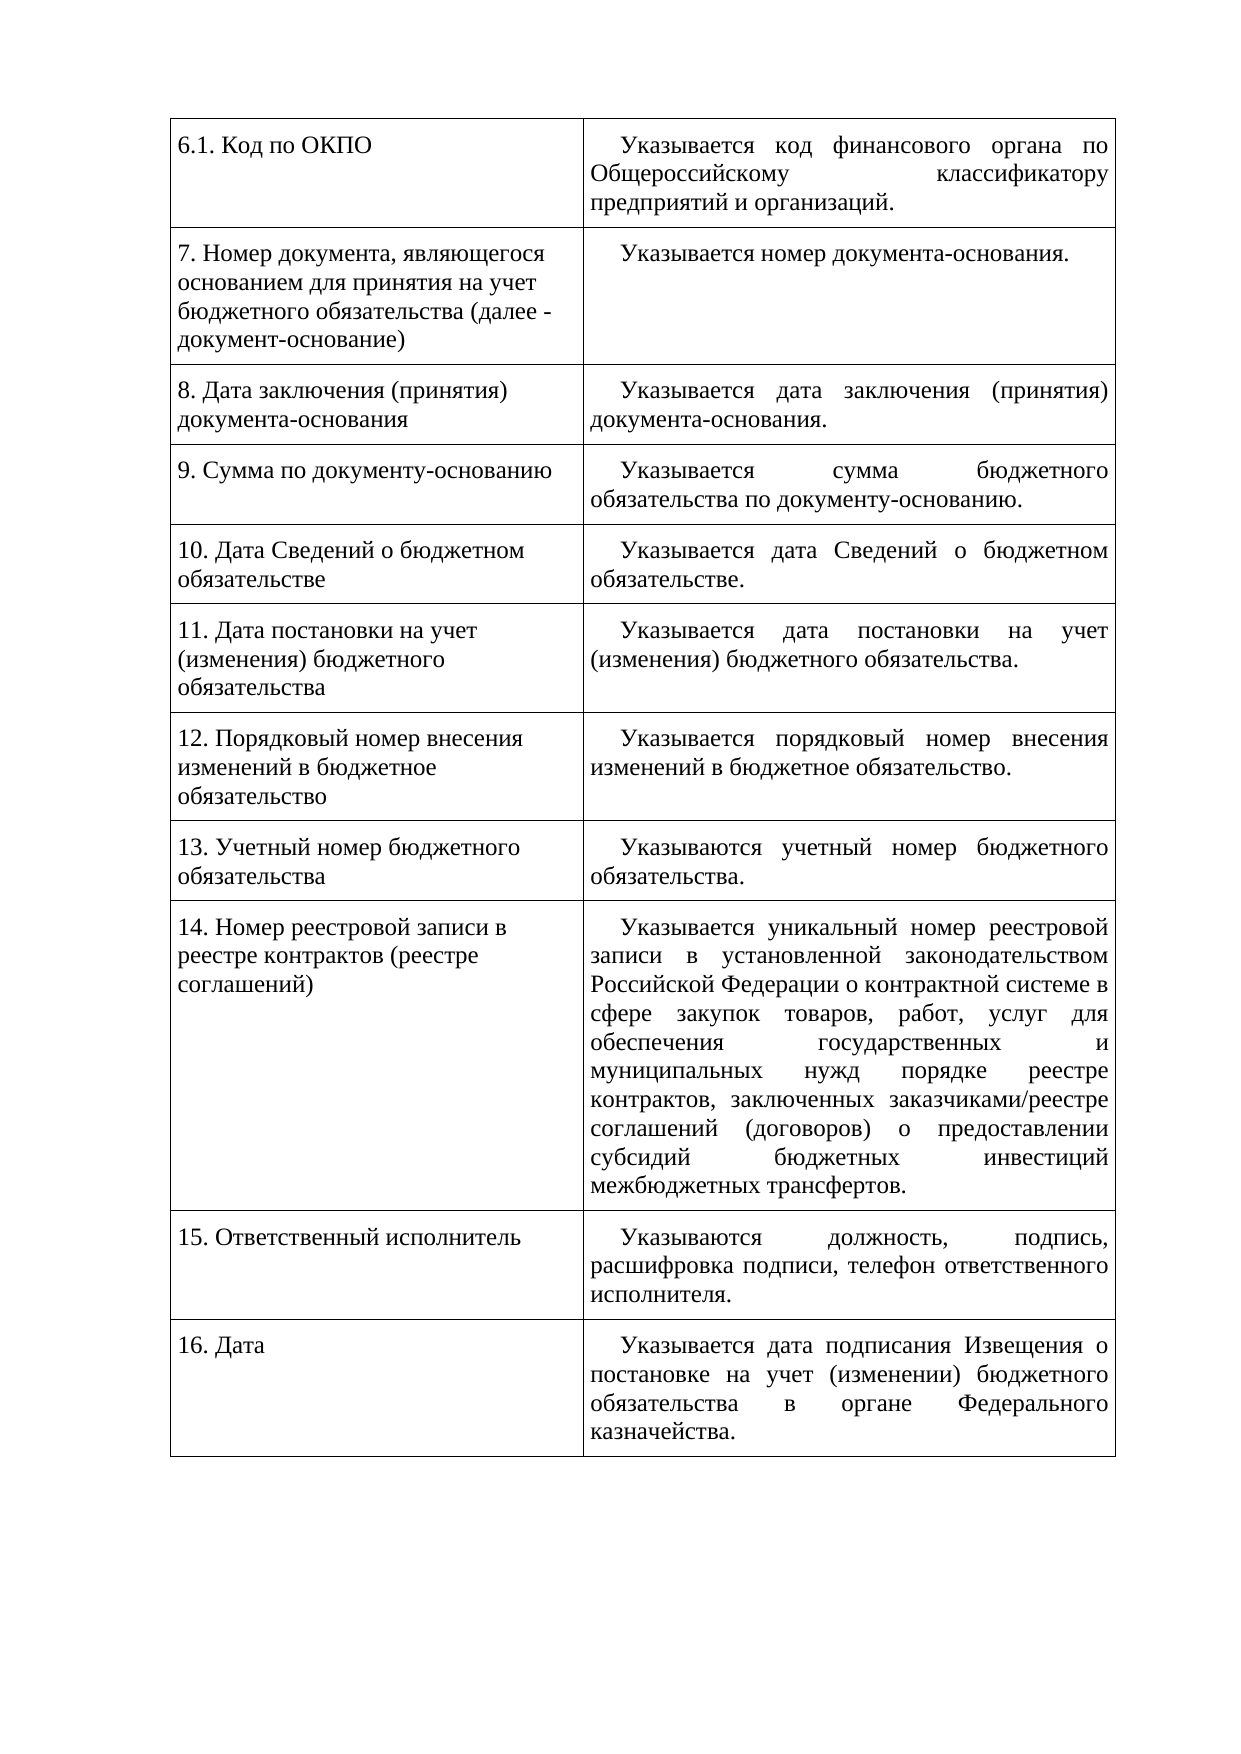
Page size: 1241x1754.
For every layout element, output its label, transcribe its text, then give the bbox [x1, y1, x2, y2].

table_cell 13. Учетный номер бюджетного обязательства [171, 821, 583, 900]
table_cell 11. Дата постановки на учет (изменения) бюджетного обязательства [171, 604, 583, 712]
table_cell 14. Номер реестровой записи в реестре контрактов (реестре соглашений) [171, 901, 583, 1210]
table_cell Указывается дата Сведений о бюджетном обязательстве. [584, 525, 1115, 603]
table_cell Указывается номер документа-основания. [584, 228, 1115, 364]
table_cell 10. Дата Сведений о бюджетном обязательстве [171, 525, 583, 603]
table_cell 8. Дата заключения (принятия) документа-основания [171, 365, 583, 444]
table_cell Указывается дата подписания Извещения о постановке на учет (изменении) бюджетного обязательства в органе Федерального казначейства. [584, 1320, 1115, 1456]
table_cell 16. Дата [171, 1320, 583, 1456]
table_cell 15. Ответственный исполнитель [171, 1211, 583, 1318]
table_cell Указывается уникальный номер реестровой записи в установленной законодательством Российской Федерации о контрактной системе в сфере закупок товаров, работ, услуг для обеспечения государственных и муниципальных нужд порядке реестре контрактов, заключенных заказчиками/реестре соглашений (договоров) о предоставлении субсидий бюджетных инвестиций межбюджетных трансфертов. [584, 901, 1115, 1210]
table_cell Указываются должность, подпись, расшифровка подписи, телефон ответственного исполнителя. [584, 1211, 1115, 1318]
table_cell 7. Номер документа, являющегося основанием для принятия на учет бюджетного обязательства (далее - документ-основание) [171, 228, 583, 364]
table_cell Указываются учетный номер бюджетного обязательства. [584, 821, 1115, 900]
table_cell Указывается порядковый номер внесения изменений в бюджетное обязательство. [584, 713, 1115, 820]
table_cell 9. Сумма по документу-основанию [171, 445, 583, 523]
table_cell 6.1. Код по ОКПО [171, 119, 583, 227]
table_cell Указывается код финансового органа по Общероссийскому классификатору предприятий и организаций. [584, 119, 1115, 227]
table_cell Указывается дата постановки на учет (изменения) бюджетного обязательства. [584, 604, 1115, 712]
table_cell Указывается сумма бюджетного обязательства по документу-основанию. [584, 445, 1115, 523]
table_cell Указывается дата заключения (принятия) документа-основания. [584, 365, 1115, 444]
table_cell 12. Порядковый номер внесения изменений в бюджетное обязательство [171, 713, 583, 820]
